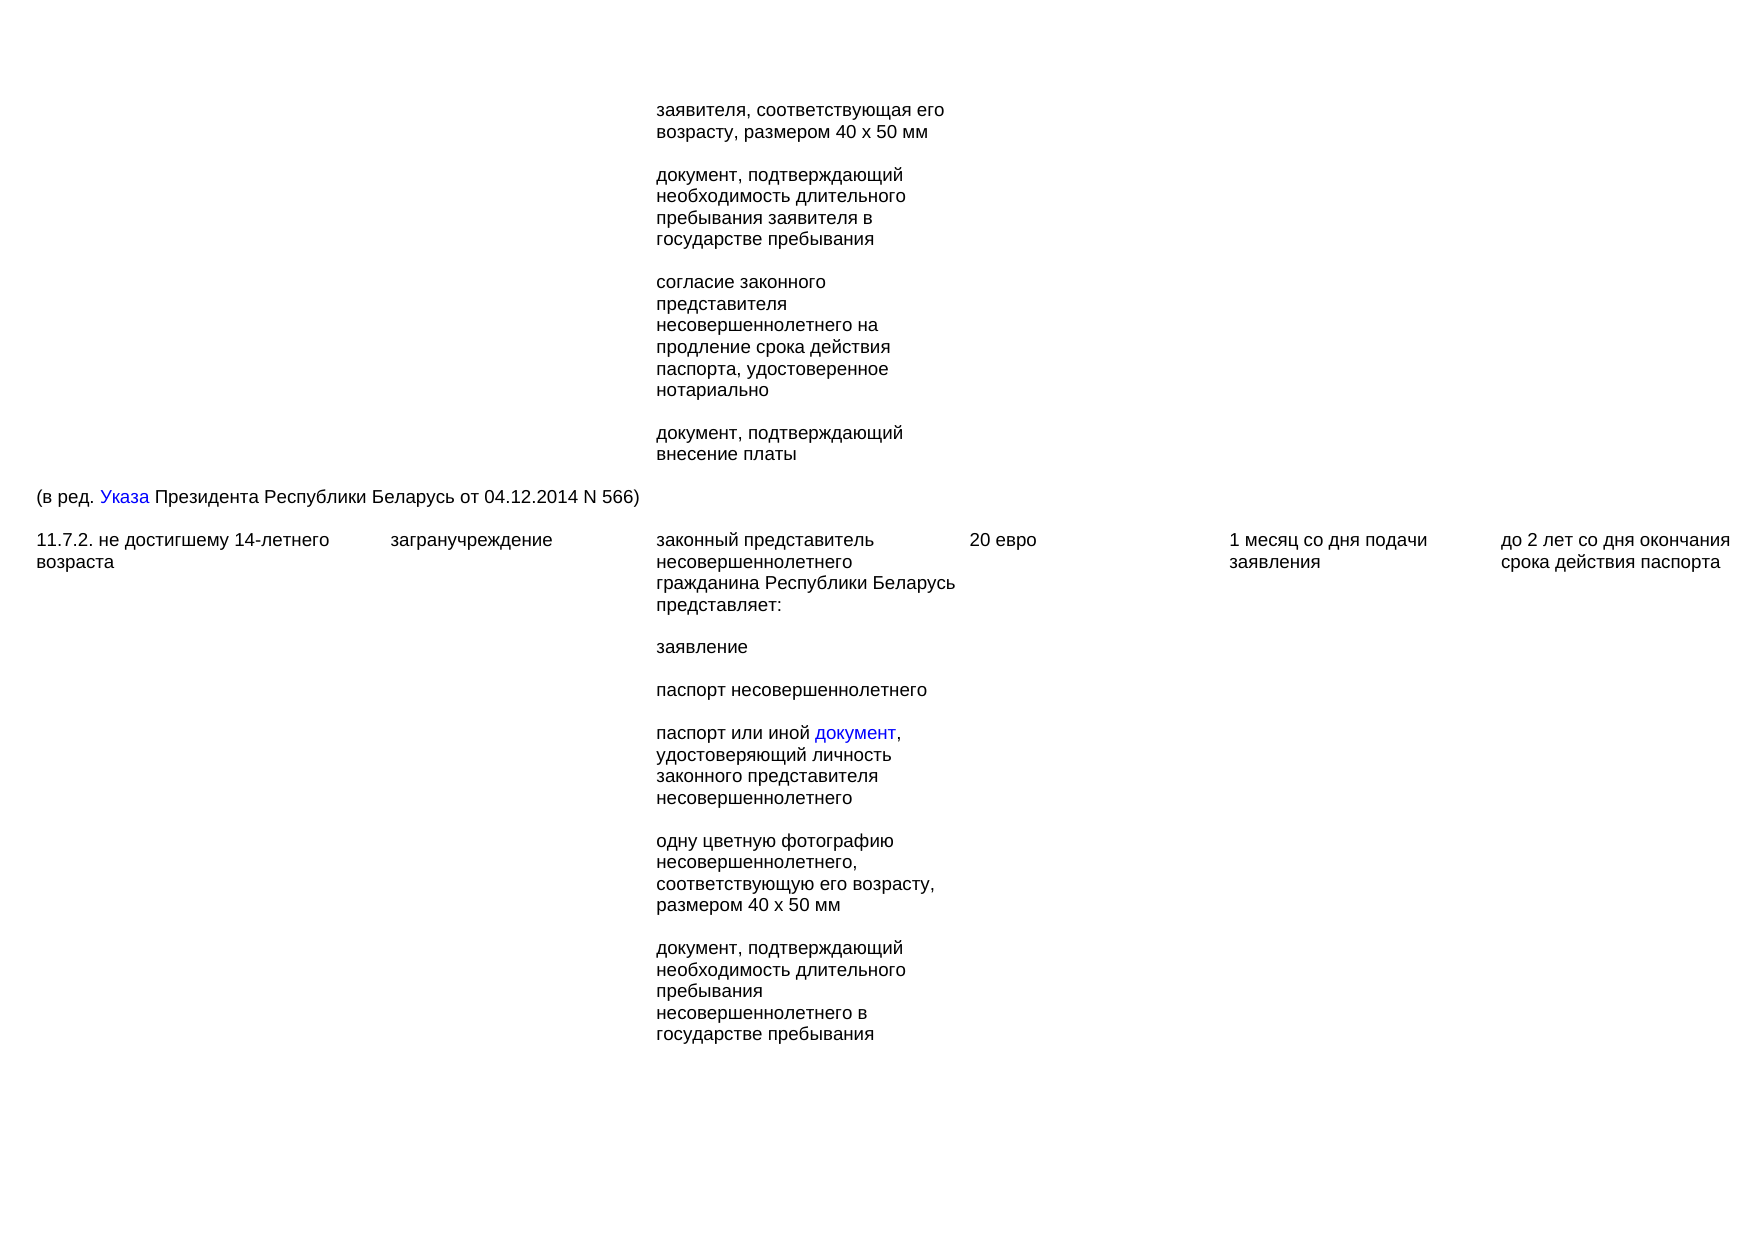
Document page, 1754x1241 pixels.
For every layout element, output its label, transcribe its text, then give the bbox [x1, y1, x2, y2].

table_cell заявление [650, 626, 963, 668]
table_cell согласие законного представителя несовершеннолетнего на продление срока действия паспорта, удостоверенное нотариально [650, 260, 963, 411]
table_cell 20 евро [963, 518, 1223, 1055]
table_cell законный представитель несовершеннолетнего гражданина Республики Беларусь представляет: [650, 518, 963, 626]
table_cell до 2 лет со дня окончания срока действия паспорта [1494, 518, 1742, 1055]
table_cell документ, подтверждающий необходимость длительного пребывания несовершеннолетнего в государстве пребывания [650, 926, 963, 1055]
table_cell (в ред. Указа Президента Республики Беларусь от 04.12.2014 N 566) [30, 475, 1742, 518]
table_cell паспорт несовершеннолетнего [650, 669, 963, 711]
table_cell 11.7.2. не достигшему 14-летнего возраста [30, 518, 384, 1055]
table_cell загранучреждение [384, 518, 650, 1055]
table_cell документ, подтверждающий внесение платы [650, 411, 963, 475]
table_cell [650, 89, 963, 153]
table_cell документ, подтверждающий необходимость длительного пребывания заявителя в государстве пребывания [650, 153, 963, 260]
table_cell одну цветную фотографию несовершеннолетнего, соответствующую его возрасту, размером 40 x 50 мм [650, 819, 963, 926]
table_cell 1 месяц со дня подачи заявления [1223, 518, 1494, 1055]
table_cell паспорт или иной документ, удостоверяющий личность законного представителя несовершеннолетнего [650, 711, 963, 819]
